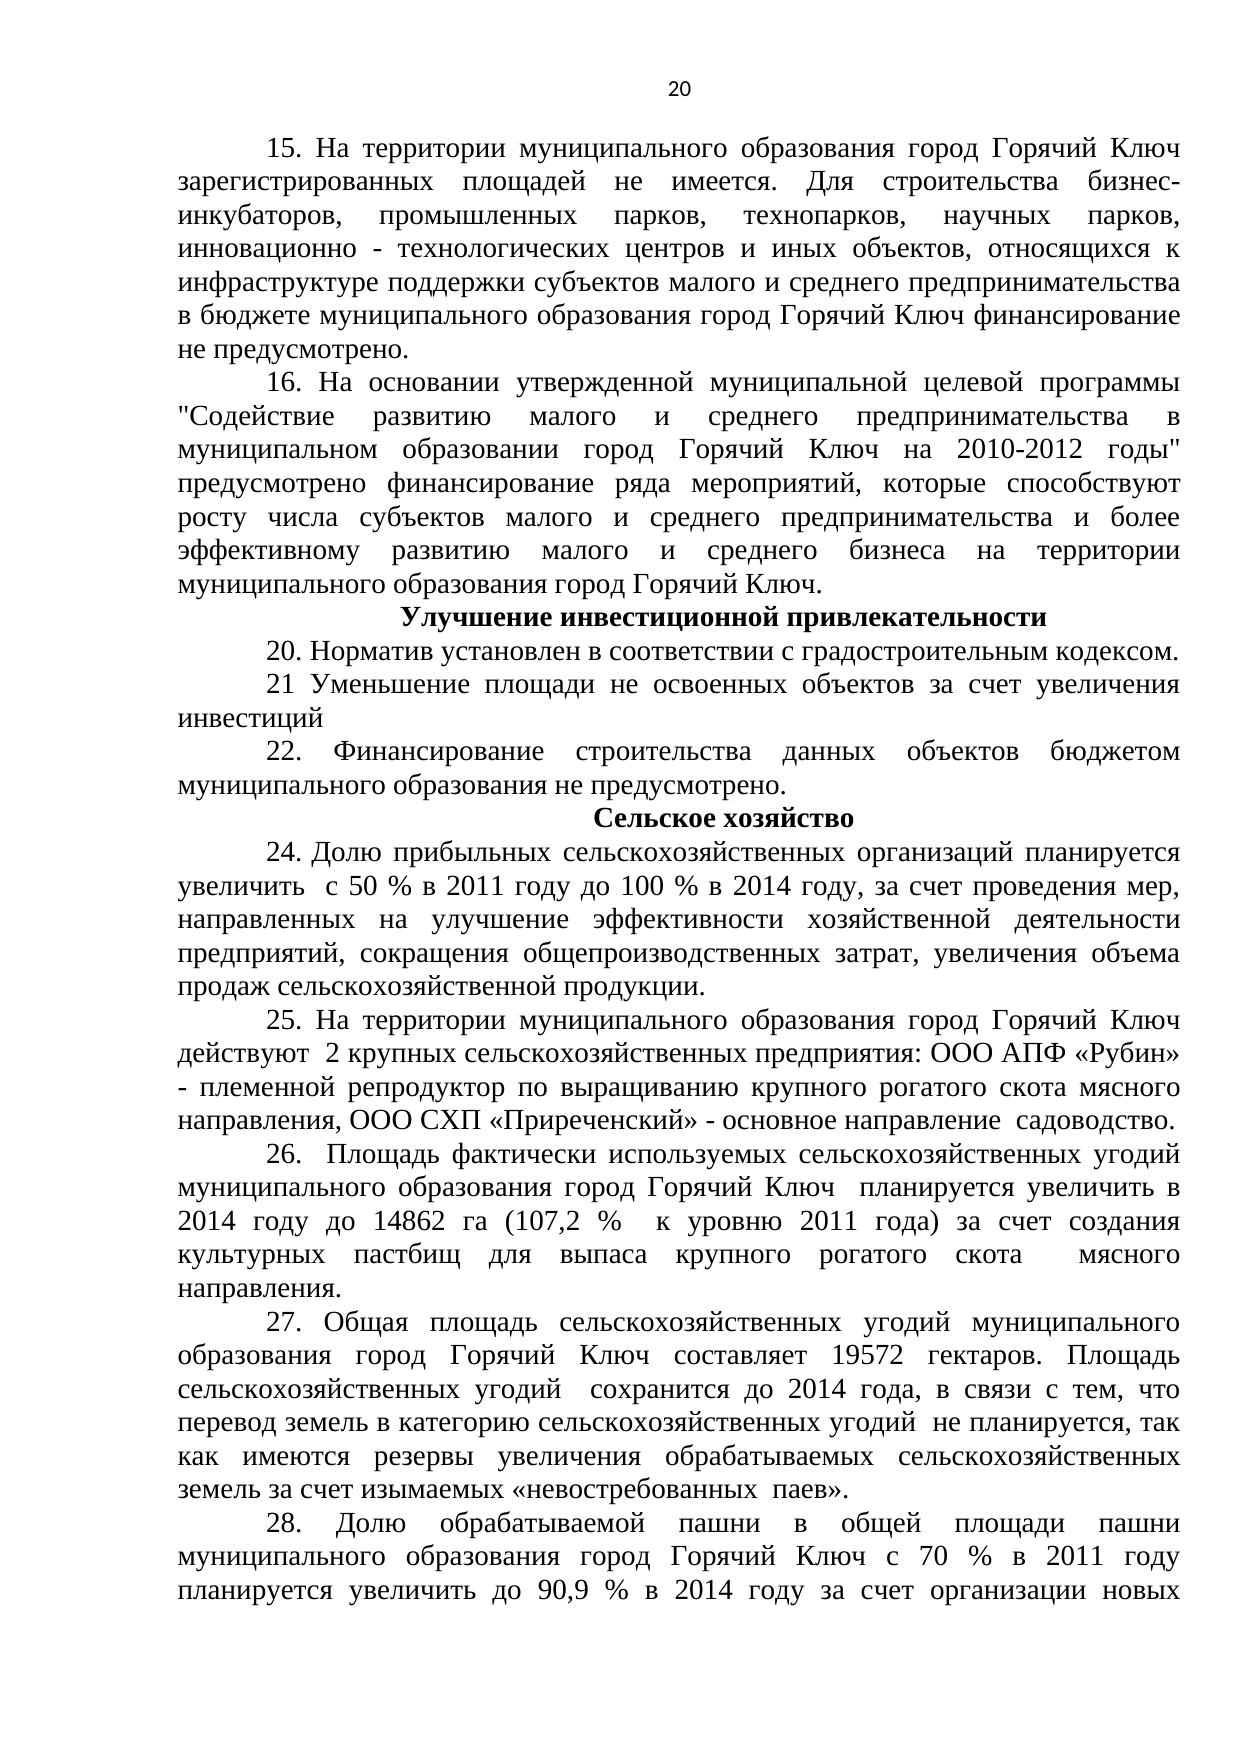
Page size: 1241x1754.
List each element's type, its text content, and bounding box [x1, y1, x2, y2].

text 22. Финансирование строительства данных объектов бюджетом муниципального образования не предусмотрено. [177, 733, 1181, 801]
text 24. Долю прибыльных сельскохозяйственных организаций планируется увеличить с 50 % в 2011 году до 100 % в 2014 году, за счет проведения мер, направленных на улучшение эффективности хозяйственной деятельности предприятий, сокращения общепроизводственных затрат, увеличения объема продаж сельскохозяйственной продукции. [177, 834, 1181, 1002]
text 15. На территории муниципального образования город Горячий Ключ зарегистрированных площадей не имеется. Для строительства бизнес- инкубаторов, промышленных парков, технопарков, научных парков, инновационно - технологических центров и иных объектов, относящихся к инфраструктуре поддержки субъектов малого и среднего предпринимательства в бюджете муниципального образования город Горячий Ключ финансирование не предусмотрено. [177, 130, 1181, 364]
text Улучшение инвестиционной привлекательности [177, 599, 1181, 633]
text 26. Площадь фактически используемых сельскохозяйственных угодий муниципального образования город Горячий Ключ планируется увеличить в 2014 году до 14862 га (107,2 % к уровню 2011 года) за счет создания культурных пастбищ для выпаса крупного рогатого скота мясного направления. [177, 1136, 1181, 1304]
text 25. На территории муниципального образования город Горячий Ключ действуют 2 крупных сельскохозяйственных предприятия: ООО АПФ «Рубин» - племенной репродуктор по выращиванию крупного рогатого скота мясного направления, ООО СХП «Приреченский» - основное направление садоводство. [177, 1002, 1181, 1136]
text Сельское хозяйство [177, 801, 1181, 834]
text 20. Норматив установлен в соответствии с градостроительным кодексом. [177, 633, 1181, 666]
text 16. На основании утвержденной муниципальной целевой программы "Содействие развитию малого и среднего предпринимательства в муниципальном образовании город Горячий Ключ на 2010-2012 годы" предусмотрено финансирование ряда мероприятий, которые способствуют росту числа субъектов малого и среднего предпринимательства и более эффективному развитию малого и среднего бизнеса на территории муниципального образования город Горячий Ключ. [177, 364, 1181, 599]
text 27. Общая площадь сельскохозяйственных угодий муниципального образования город Горячий Ключ составляет 19572 гектаров. Площадь сельскохозяйственных угодий сохранится до 2014 года, в связи с тем, что перевод земель в категорию сельскохозяйственных угодий не планируется, так как имеются резервы увеличения обрабатываемых сельскохозяйственных земель за счет изымаемых «невостребованных паев». [177, 1304, 1181, 1505]
text 21 Уменьшение площади не освоенных объектов за счет увеличения инвестиций [177, 666, 1181, 733]
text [177, 1505, 1181, 1606]
